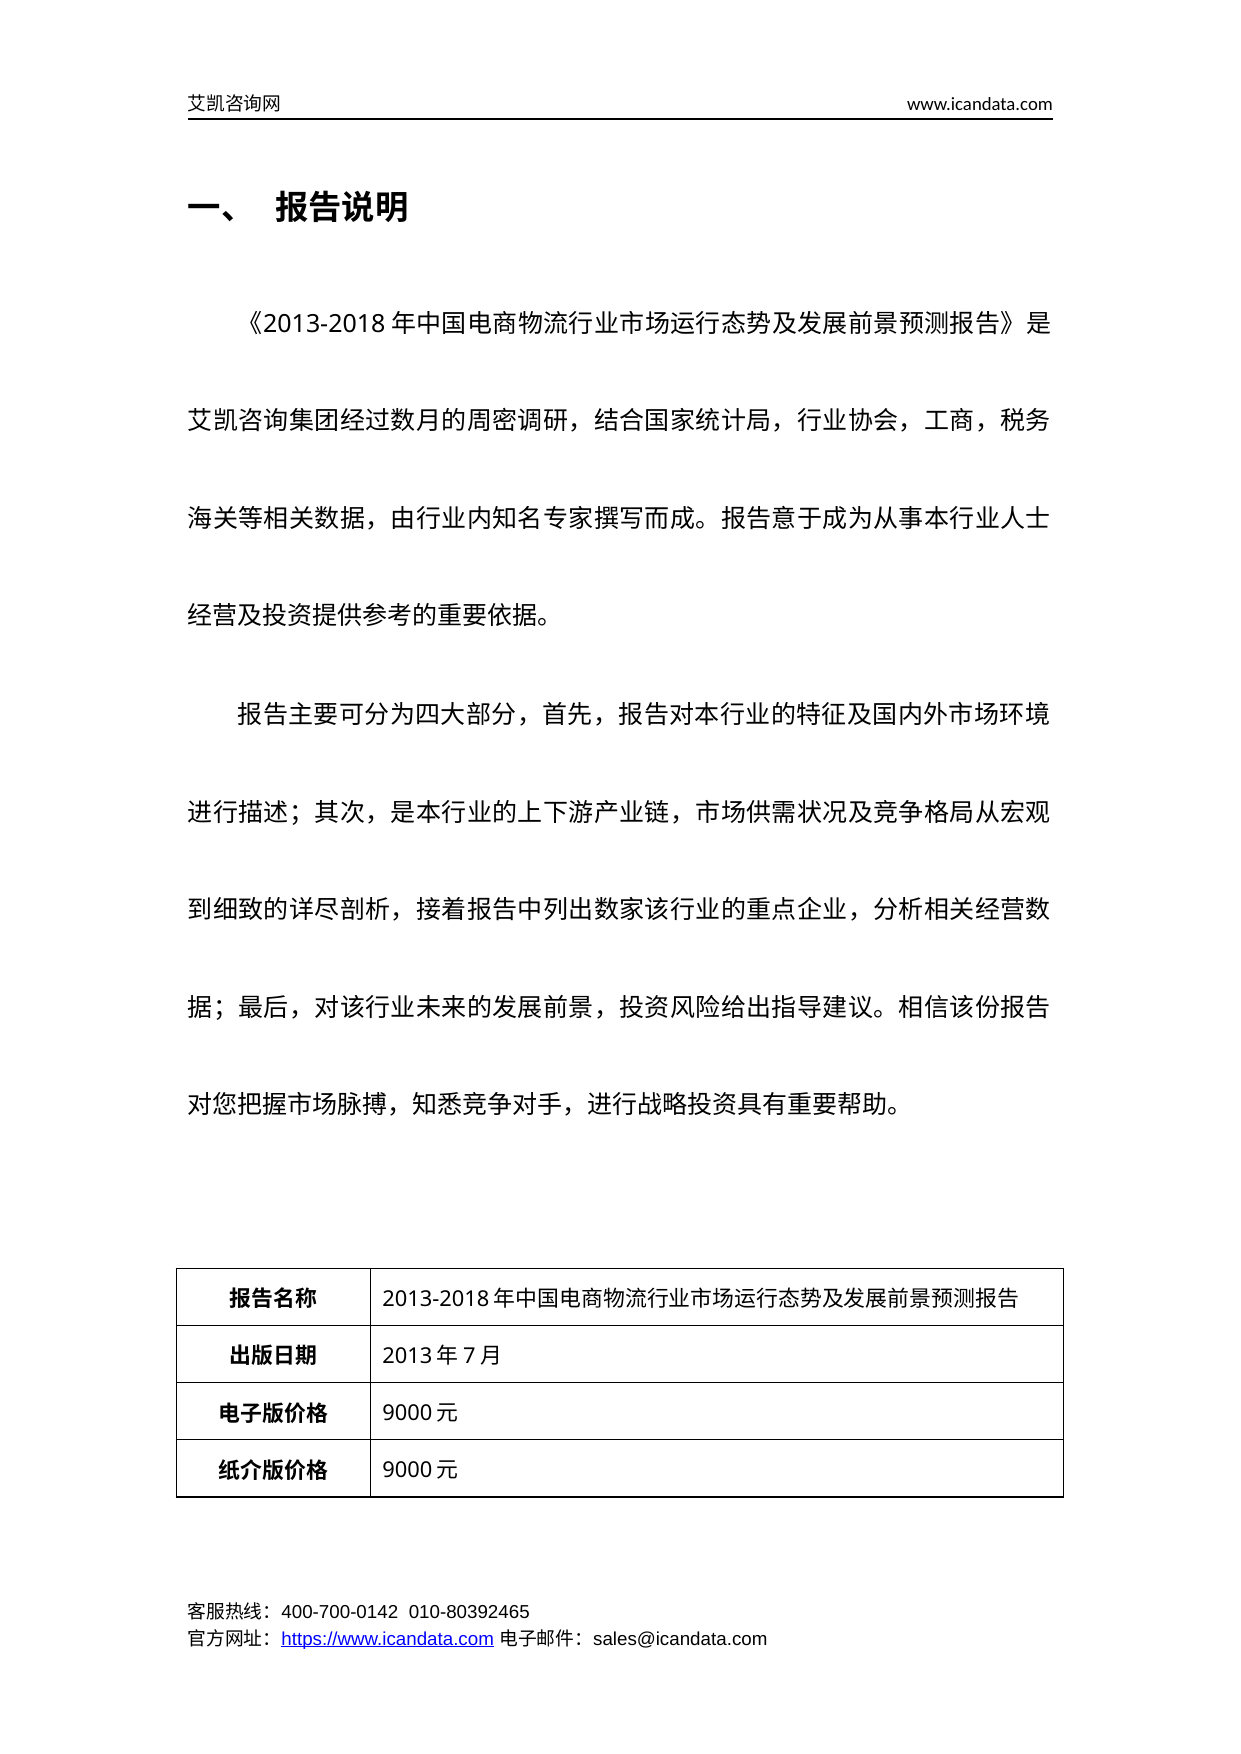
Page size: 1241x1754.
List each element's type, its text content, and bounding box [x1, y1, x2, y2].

text 报告主要可分为四大部分，首先，报告对本行业的特征及国内外市场环境进行描述；其次，是本行业的上下游产业链，市场供需状况及竞争格局从宏观到细致的详尽剖析，接着报告中列出数家该行业的重点企业，分析相关经营数据；最后，对该行业未来的发展前景，投资风险给出指导建议。相信该份报告对您把握市场脉搏，知悉竞争对手，进行战略投资具有重要帮助。 [187, 681, 1053, 1136]
table_cell 9000元 [371, 1383, 1063, 1439]
table_header 2013-2018年中国电商物流行业市场运行态势及发展前景预测报告 [371, 1269, 1063, 1325]
table_cell 纸介版价格 [177, 1440, 370, 1496]
table_cell 出版日期 [177, 1326, 370, 1382]
text 《2013-2018年中国电商物流行业市场运行态势及发展前景预测报告》是艾凯咨询集团经过数月的周密调研，结合国家统计局，行业协会，工商，税务海关等相关数据，由行业内知名专家撰写而成。报告意于成为从事本行业人士经营及投资提供参考的重要依据。 [187, 289, 1053, 646]
table_header 报告名称 [177, 1269, 370, 1325]
subtitle 报告说明 [187, 172, 1053, 237]
table_cell 9000元 [371, 1440, 1063, 1496]
table_cell 电子版价格 [177, 1383, 370, 1439]
table_cell 2013年7月 [371, 1326, 1063, 1382]
